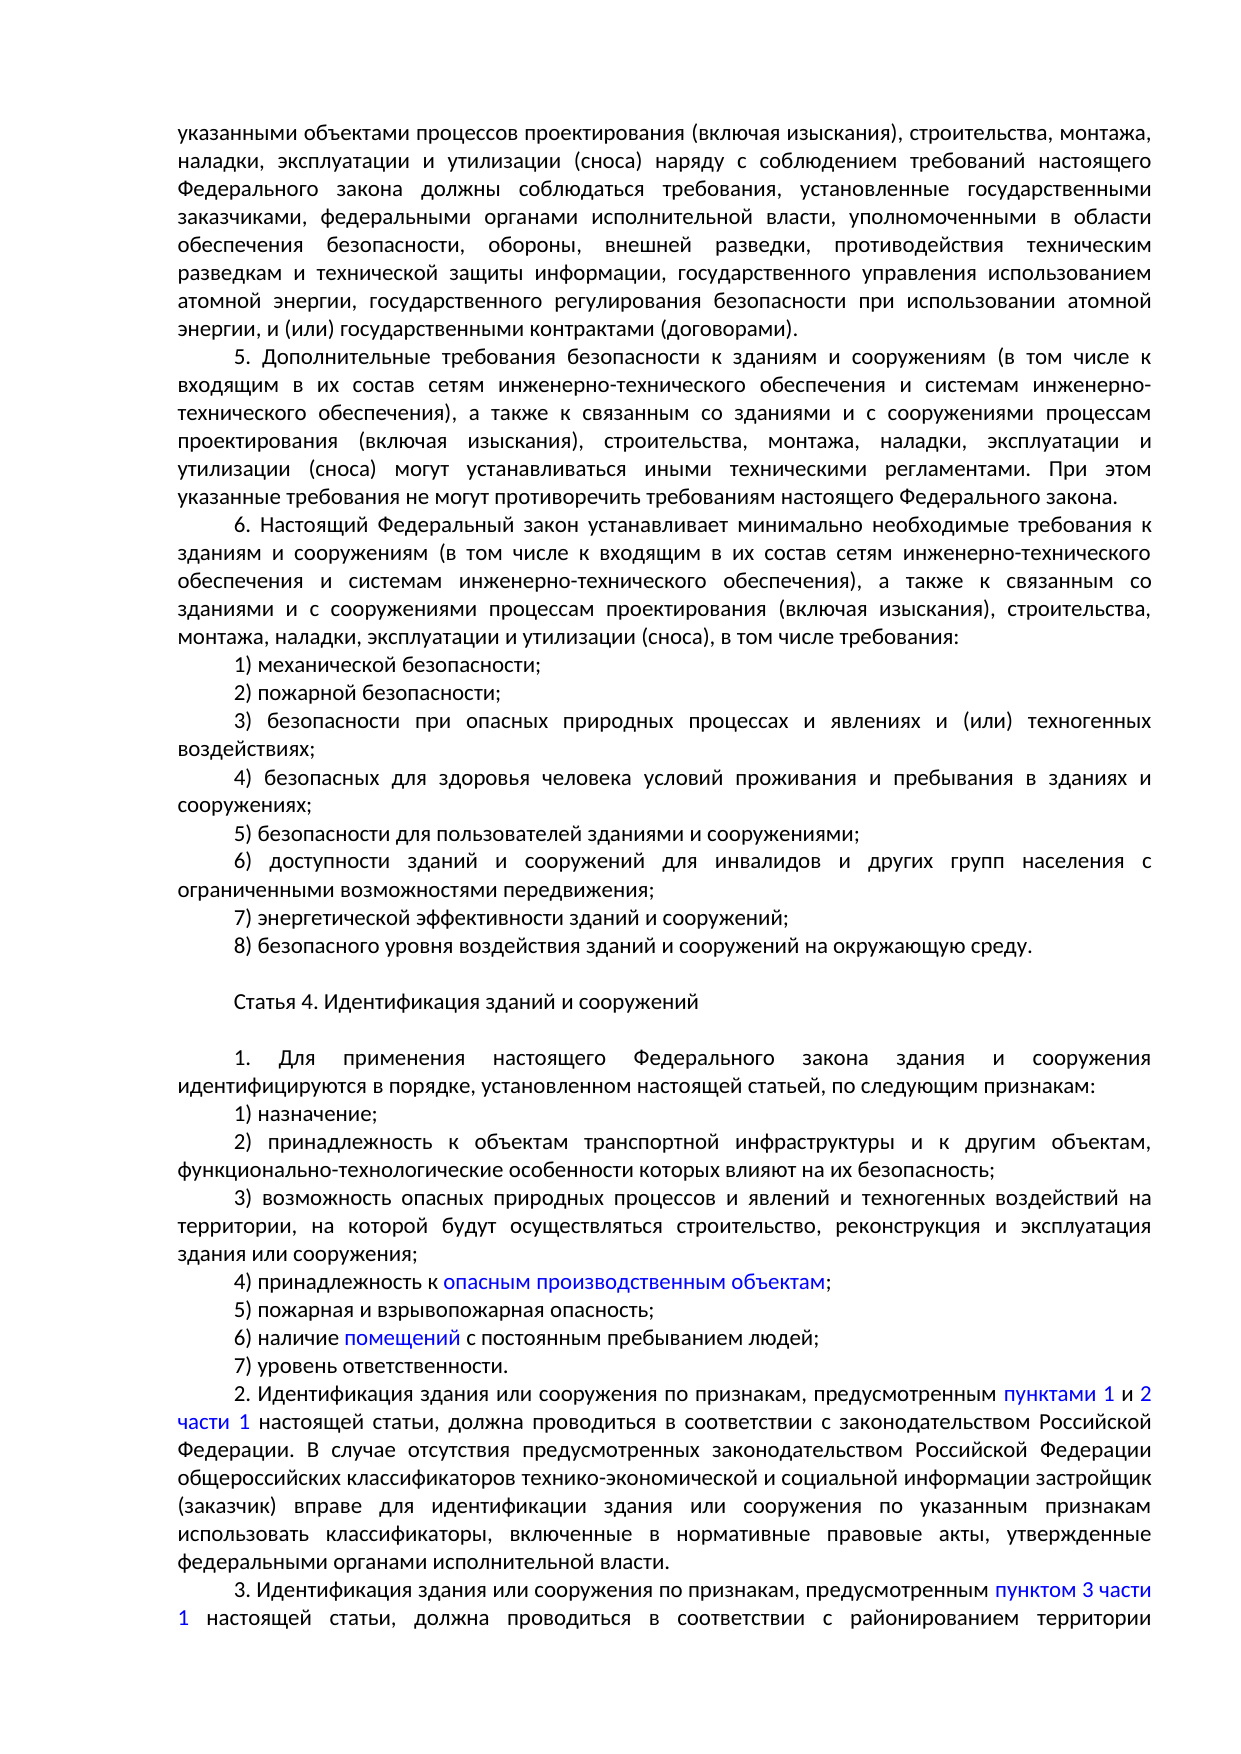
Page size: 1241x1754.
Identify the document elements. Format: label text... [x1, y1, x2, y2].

text 1) механической безопасности; [177, 651, 1152, 678]
text 3) безопасности при опасных природных процессах и явлениях и (или) техногенных воздействиях; [177, 707, 1152, 763]
text 7) энергетической эффективности зданий и сооружений; [177, 903, 1152, 931]
text 3) возможность опасных природных процессов и явлений и техногенных воздействий на территории, на которой будут осуществляться строительство, реконструкция и эксплуатация здания или сооружения; [177, 1183, 1152, 1267]
text 5) пожарная и взрывопожарная опасность; [177, 1295, 1152, 1323]
text 2. Идентификация здания или сооружения по признакам, предусмотренным пунктами 1 и 2 части 1 настоящей статьи, должна проводиться в соответствии с законодательством Российской Федерации. В случае отсутствия предусмотренных законодательством Российской Федерации общероссийских классификаторов технико-экономической и социальной информации застройщик (заказчик) вправе для идентификации здания или сооружения по указанным признакам использовать классификаторы, включенные в нормативные правовые акты, утвержденные федеральными органами исполнительной власти. [177, 1379, 1152, 1575]
text 5. Дополнительные требования безопасности к зданиям и сооружениям (в том числе к входящим в их состав сетям инженерно-технического обеспечения и системам инженерно-технического обеспечения), а также к связанным со зданиями и с сооружениями процессам проектирования (включая изыскания), строительства, монтажа, наладки, эксплуатации и утилизации (сноса) могут устанавливаться иными техническими регламентами. При этом указанные требования не могут противоречить требованиям настоящего Федерального закона. [177, 342, 1152, 510]
text 5) безопасности для пользователей зданиями и сооружениями; [177, 819, 1152, 847]
text 7) уровень ответственности. [177, 1351, 1152, 1379]
text 8) безопасного уровня воздействия зданий и сооружений на окружающую среду. [177, 931, 1152, 959]
text Статья 4. Идентификация зданий и сооружений [177, 987, 1152, 1015]
text 1) назначение; [177, 1099, 1152, 1127]
text 4) принадлежность к опасным производственным объектам; [177, 1267, 1152, 1295]
text 6) доступности зданий и сооружений для инвалидов и других групп населения с ограниченными возможностями передвижения; [177, 847, 1152, 903]
text 1. Для применения настоящего Федерального закона здания и сооружения идентифицируются в порядке, установленном настоящей статьей, по следующим признакам: [177, 1043, 1152, 1099]
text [177, 1575, 1152, 1631]
text 2) принадлежность к объектам транспортной инфраструктуры и к другим объектам, функционально-технологические особенности которых влияют на их безопасность; [177, 1127, 1152, 1183]
text 6. Настоящий Федеральный закон устанавливает минимально необходимые требования к зданиям и сооружениям (в том числе к входящим в их состав сетям инженерно-технического обеспечения и системам инженерно-технического обеспечения), а также к связанным со зданиями и с сооружениями процессам проектирования (включая изыскания), строительства, монтажа, наладки, эксплуатации и утилизации (сноса), в том числе требования: [177, 510, 1152, 651]
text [177, 118, 1152, 342]
text 4) безопасных для здоровья человека условий проживания и пребывания в зданиях и сооружениях; [177, 763, 1152, 819]
text 6) наличие помещений с постоянным пребыванием людей; [177, 1323, 1152, 1351]
text 2) пожарной безопасности; [177, 678, 1152, 707]
